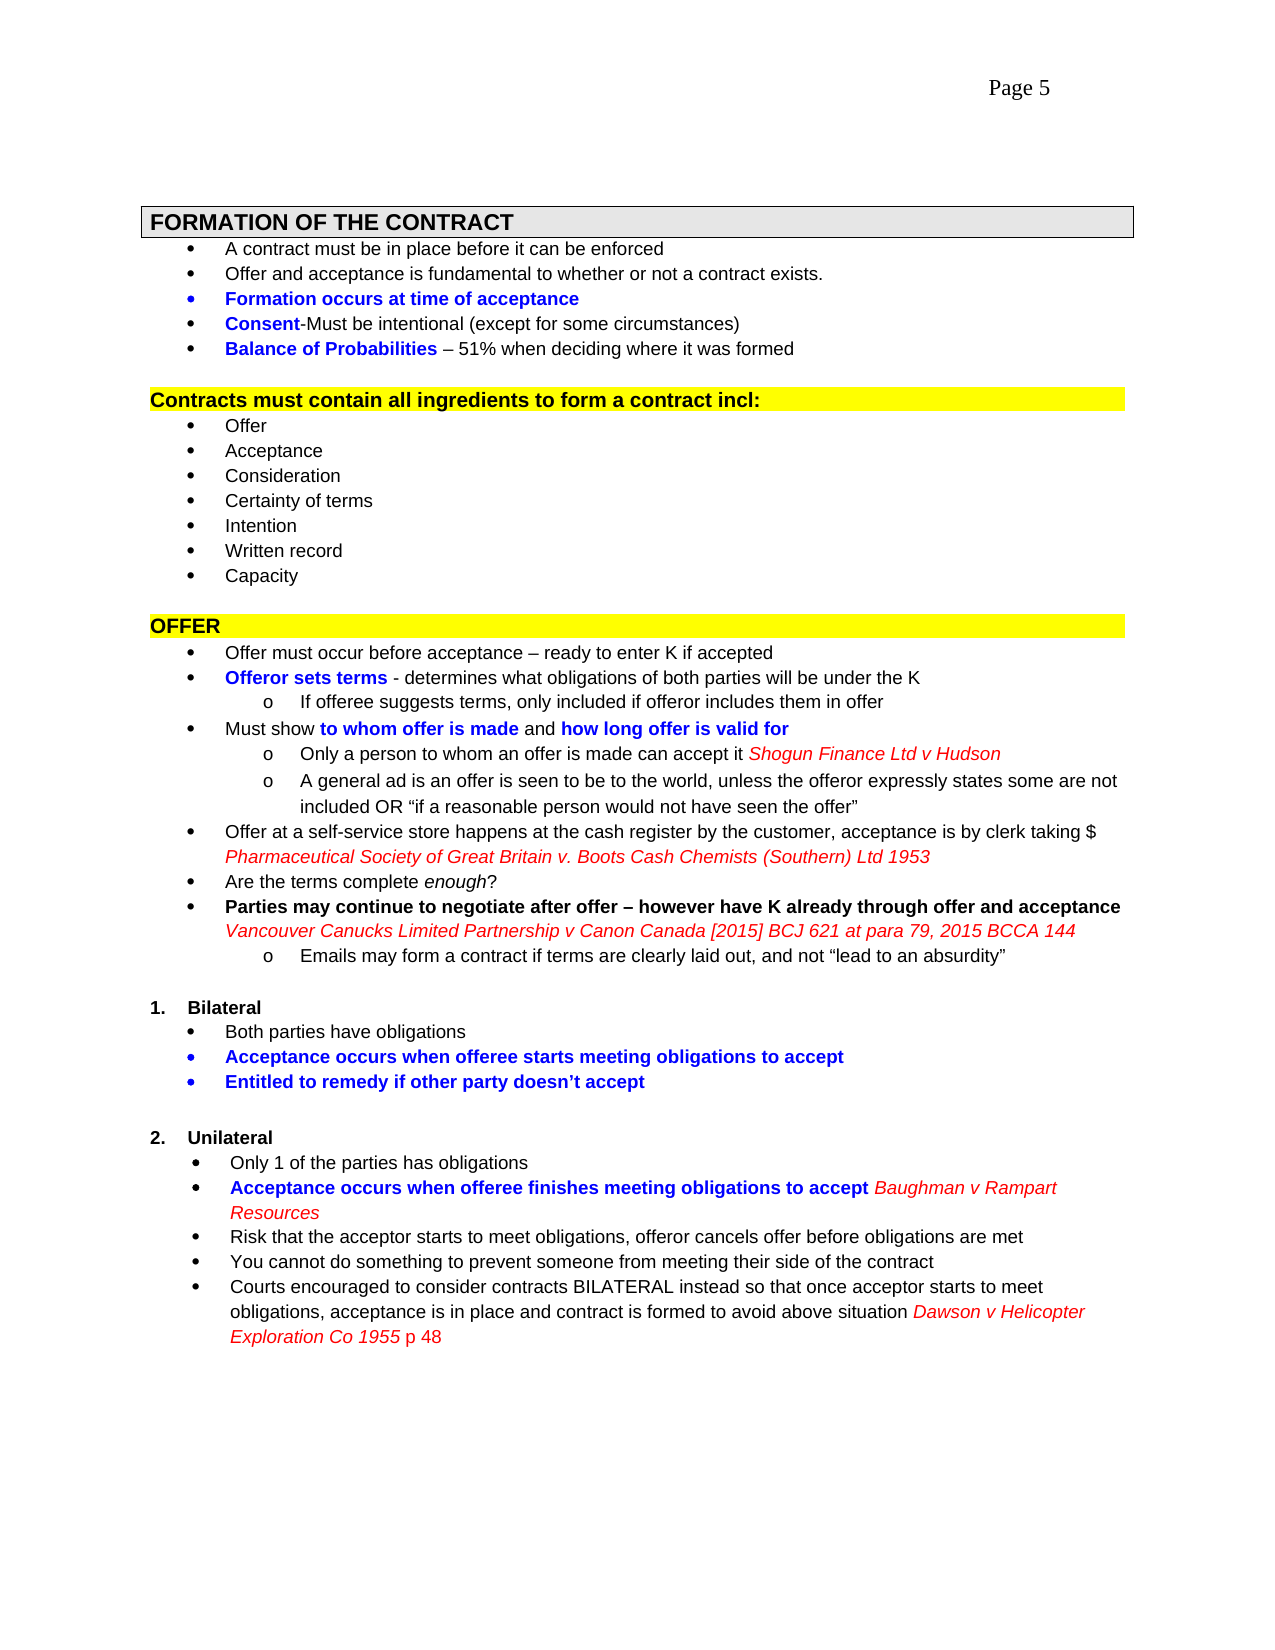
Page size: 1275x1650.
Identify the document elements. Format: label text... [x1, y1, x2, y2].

list Entitled to remedy if other party doesn’t accept [187, 1071, 1125, 1123]
list Parties may continue to negotiate after offer – however have K already through offer and acceptance Vancouver Canucks Limited Partnership v Canon Canada [2015] BCJ 621 at para 79, 2015 BCCA 144 [187, 895, 1125, 942]
list Courts encouraged to consider contracts BILATERAL instead so that once acceptor starts to meet obligations, acceptance is in place and contract is formed to avoid above situation Dawson v Helicopter Exploration Co 1955 p 48 [192, 1276, 1125, 1347]
list Risk that the acceptor starts to meet obligations, offeror cancels offer before obligations are met [192, 1226, 1125, 1248]
list Bilateral [150, 997, 1125, 1018]
list Acceptance [187, 440, 1125, 462]
list Only a person to whom an offer is made can accept it Shogun Finance Ltd v Hudson [262, 743, 1125, 766]
list Offer at a self-service store happens at the cash register by the customer, acceptance is by clerk taking $ Pharmaceutical Society of Great Britain v. Boots Cash Chemists (Southern) Ltd 1953 [187, 821, 1125, 867]
list Consideration [187, 465, 1125, 486]
list Only 1 of the parties has obligations [192, 1152, 1125, 1173]
list Balance of Probabilities – 51% when deciding where it was formed [187, 338, 1125, 359]
list Must show to whom offer is made and how long offer is valid for [187, 718, 1125, 740]
list Offer and acceptance is fundamental to whether or not a contract exists. [187, 263, 1125, 285]
list A contract must be in place before it can be enforced [187, 238, 1125, 260]
list Offeror sets terms - determines what obligations of both parties will be under the K [187, 666, 1125, 688]
list Both parties have obligations [187, 1021, 1125, 1043]
list Written record [187, 539, 1125, 561]
list Consent-Must be intentional (except for some circumstances) [187, 313, 1125, 334]
subtitle Contracts must contain all ingredients to form a contract incl: [150, 387, 1125, 411]
list A general ad is an offer is seen to be to the world, unless the offeror expressly states some are not included OR “if a reasonable person would not have seen the offer” [262, 769, 1125, 818]
list Intention [187, 514, 1125, 536]
list Offer [187, 415, 1125, 437]
list Offer must occur before acceptance – ready to enter K if accepted [187, 642, 1125, 663]
subtitle FORMATION OF THE CONTRACT [142, 207, 1133, 237]
list Unilateral [150, 1127, 1125, 1148]
list Emails may form a contract if terms are clearly laid out, and not “lead to an absurdity” [262, 945, 1125, 968]
list If offeree suggests terms, only included if offeror includes them in offer [262, 691, 1125, 714]
list Capacity [187, 564, 1125, 586]
list Formation occurs at time of acceptance [187, 288, 1125, 310]
subtitle OFFER [150, 614, 1125, 638]
list Acceptance occurs when offeree finishes meeting obligations to accept Baughman v Rampart Resources [192, 1177, 1125, 1223]
list Acceptance occurs when offeree starts meeting obligations to accept [187, 1046, 1125, 1068]
list Are the terms complete enough? [187, 871, 1125, 892]
list You cannot do something to prevent someone from meeting their side of the contract [192, 1251, 1125, 1273]
list Certainty of terms [187, 490, 1125, 511]
